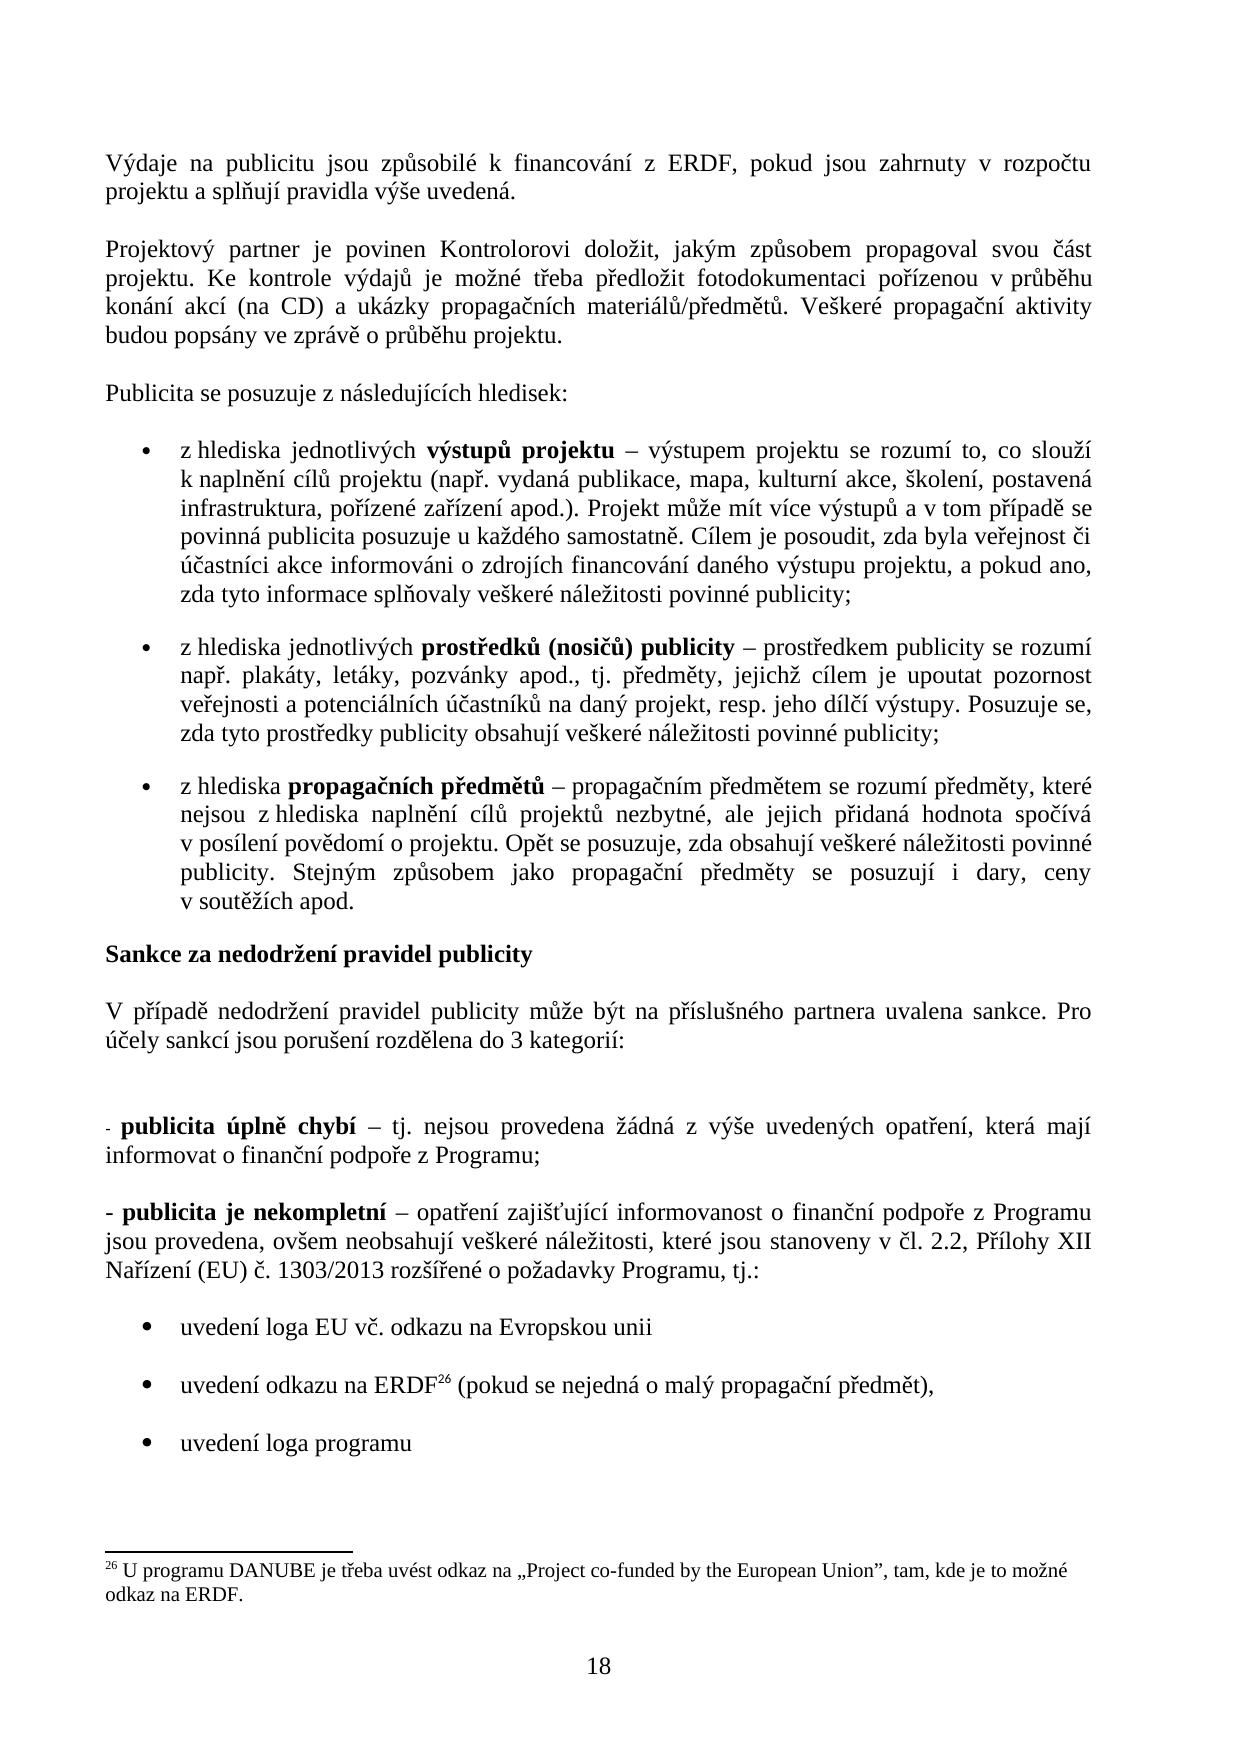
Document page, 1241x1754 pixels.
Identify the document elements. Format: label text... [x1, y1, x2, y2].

text Projektový partner je povinen Kontrolorovi doložit, jakým způsobem propagoval svou část projektu. Ke kontrole výdajů je možné třeba předložit fotodokumentaci pořízenou v průběhu konání akcí (na CD) a ukázky propagačních materiálů/předmětů. Veškeré propagační aktivity budou popsány ve zprávě o průběhu projektu. [105, 234, 1092, 349]
text Sankce za nedodržení pravidel publicity [105, 939, 1092, 967]
list z hlediska jednotlivých výstupů projektu – výstupem projektu se rozumí to, co slouží k naplnění cílů projektu (např. vydaná publikace, mapa, kulturní akce, školení, postavená infrastruktura, pořízené zařízení apod.). Projekt může mít více výstupů a v tom případě se povinná publicita posuzuje u každého samostatně. Cílem je posoudit, zda byla veřejnost či účastníci akce informováni o zdrojích financování daného výstupu projektu, a pokud ano, zda tyto informace splňovaly veškeré náležitosti povinné publicity; [143, 435, 1092, 608]
list z hlediska jednotlivých prostředků (nosičů) publicity – prostředkem publicity se rozumí např. plakáty, letáky, pozvánky apod., tj. předměty, jejichž cílem je upoutat pozornost veřejnosti a potenciálních účastníků na daný projekt, resp. jeho dílčí výstupy. Posuzuje se, zda tyto prostředky publicity obsahují veškeré náležitosti povinné publicity; [143, 632, 1092, 747]
list uvedení loga programu [143, 1428, 1092, 1456]
text V případě nedodržení pravidel publicity může být na příslušného partnera uvalena sankce. Pro účely sankcí jsou porušení rozdělena do 3 kategorií: [105, 996, 1092, 1054]
list uvedení loga EU vč. odkazu na Evropskou unii [143, 1312, 1092, 1341]
text - publicita je nekompletní – opatření zajišťující informovanost o finanční podpoře z Programu jsou provedena, ovšem neobsahují veškeré náležitosti, které jsou stanoveny v čl. 2.2, Přílohy XII Nařízení (EU) č. 1303/2013 rozšířené o požadavky Programu, tj.: [105, 1197, 1092, 1284]
text Výdaje na publicitu jsou způsobilé k financování z ERDF, pokud jsou zahrnuty v rozpočtu projektu a splňují pravidla výše uvedená. [105, 148, 1092, 205]
list z hlediska propagačních předmětů – propagačním předmětem se rozumí předměty, které nejsou z hlediska naplnění cílů projektů nezbytné, ale jejich přidaná hodnota spočívá v posílení povědomí o projektu. Opět se posuzuje, zda obsahují veškeré náležitosti povinné publicity. Stejným způsobem jako propagační předměty se posuzují i dary, ceny v soutěžích apod. [143, 771, 1092, 914]
text - publicita úplně chybí – tj. nejsou provedena žádná z výše uvedených opatření, která mají informovat o finanční podpoře z Programu; [105, 1111, 1092, 1169]
text Publicita se posuzuje z následujících hledisek: [105, 378, 1092, 406]
list uvedení odkazu na ERDF (pokud se nejedná o malý propagační předmět), [143, 1370, 1092, 1399]
